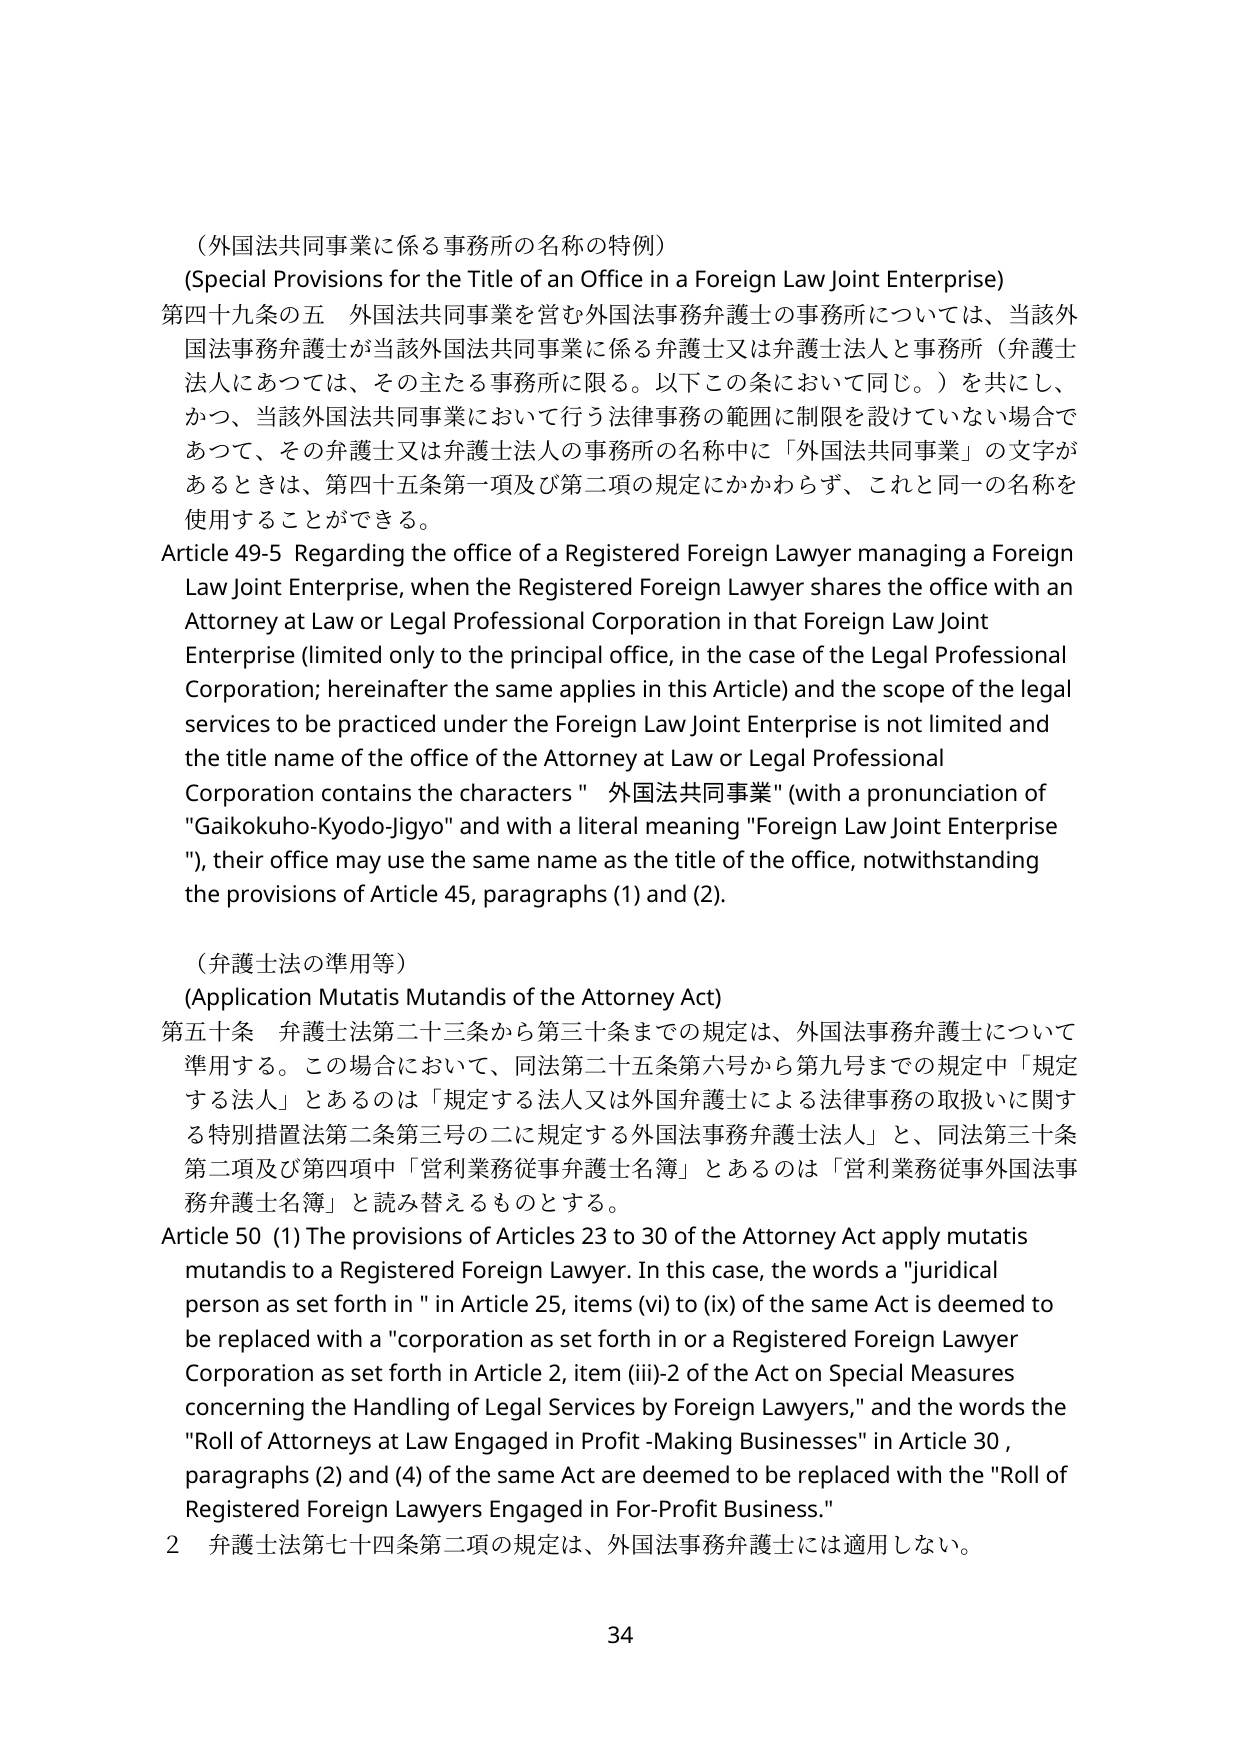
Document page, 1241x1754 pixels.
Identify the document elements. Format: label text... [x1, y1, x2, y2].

text ２ 弁護士法第七十四条第二項の規定は、外国法事務弁護士には適用しない。 [161, 1526, 1079, 1560]
text (Application Mutatis Mutandis of the Attorney Act) [184, 979, 1079, 1014]
text Article 50 (1) The provisions of Articles 23 to 30 of the Attorney Act apply mutatis mutandis to a Registered Foreign Lawyer. In this case, the words a "juridical person as set forth in " in Article 25, items (vi) to (ix) of the same Act is deemed to be replaced with a "corporation as set forth in or a Registered Foreign Lawyer Corporation as set forth in Article 2, item (iii)-2 of the Act on Special Measures concerning the Handling of Legal Services by Foreign Lawyers," and the words the "Roll of Attorneys at Law Engaged in Profit -Making Businesses" in Article 30 , paragraphs (2) and (4) of the same Act are deemed to be replaced with the "Roll of Registered Foreign Lawyers Engaged in For-Profit Business." [161, 1219, 1079, 1526]
text (Special Provisions for the Title of an Office in a Foreign Law Joint Enterprise) [184, 262, 1079, 296]
text 第五十条 弁護士法第二十三条から第三十条までの規定は、外国法事務弁護士について準用する。この場合において、同法第二十五条第六号から第九号までの規定中「規定する法人」とあるのは「規定する法人又は外国弁護士による法律事務の取扱いに関する特別措置法第二条第三号の二に規定する外国法事務弁護士法人」と、同法第三十条第二項及び第四項中「営利業務従事弁護士名簿」とあるのは「営利業務従事外国法事務弁護士名簿」と読み替えるものとする。 [161, 1014, 1079, 1219]
text （弁護士法の準用等） [184, 945, 1079, 979]
text 第四十九条の五 外国法共同事業を営む外国法事務弁護士の事務所については、当該外国法事務弁護士が当該外国法共同事業に係る弁護士又は弁護士法人と事務所（弁護士法人にあつては、その主たる事務所に限る。以下この条において同じ。）を共にし、かつ、当該外国法共同事業において行う法律事務の範囲に制限を設けていない場合であつて、その弁護士又は弁護士法人の事務所の名称中に「外国法共同事業」の文字があるときは、第四十五条第一項及び第二項の規定にかかわらず、これと同一の名称を使用することができる。 [161, 296, 1079, 535]
text （外国法共同事業に係る事務所の名称の特例） [184, 228, 1079, 262]
text Article 49-5 Regarding the office of a Registered Foreign Lawyer managing a Foreign Law Joint Enterprise, when the Registered Foreign Lawyer shares the office with an Attorney at Law or Legal Professional Corporation in that Foreign Law Joint Enterprise (limited only to the principal office, in the case of the Legal Professional Corporation; hereinafter the same applies in this Article) and the scope of the legal services to be practiced under the Foreign Law Joint Enterprise is not limited and the title name of the office of the Attorney at Law or Legal Professional Corporation contains the characters "外国法共同事業" (with a pronunciation of "Gaikokuho-Kyodo-Jigyo" and with a literal meaning "Foreign Law Joint Enterprise "), their office may use the same name as the title of the office, notwithstanding the provisions of Article 45, paragraphs (1) and (2). [161, 535, 1079, 911]
